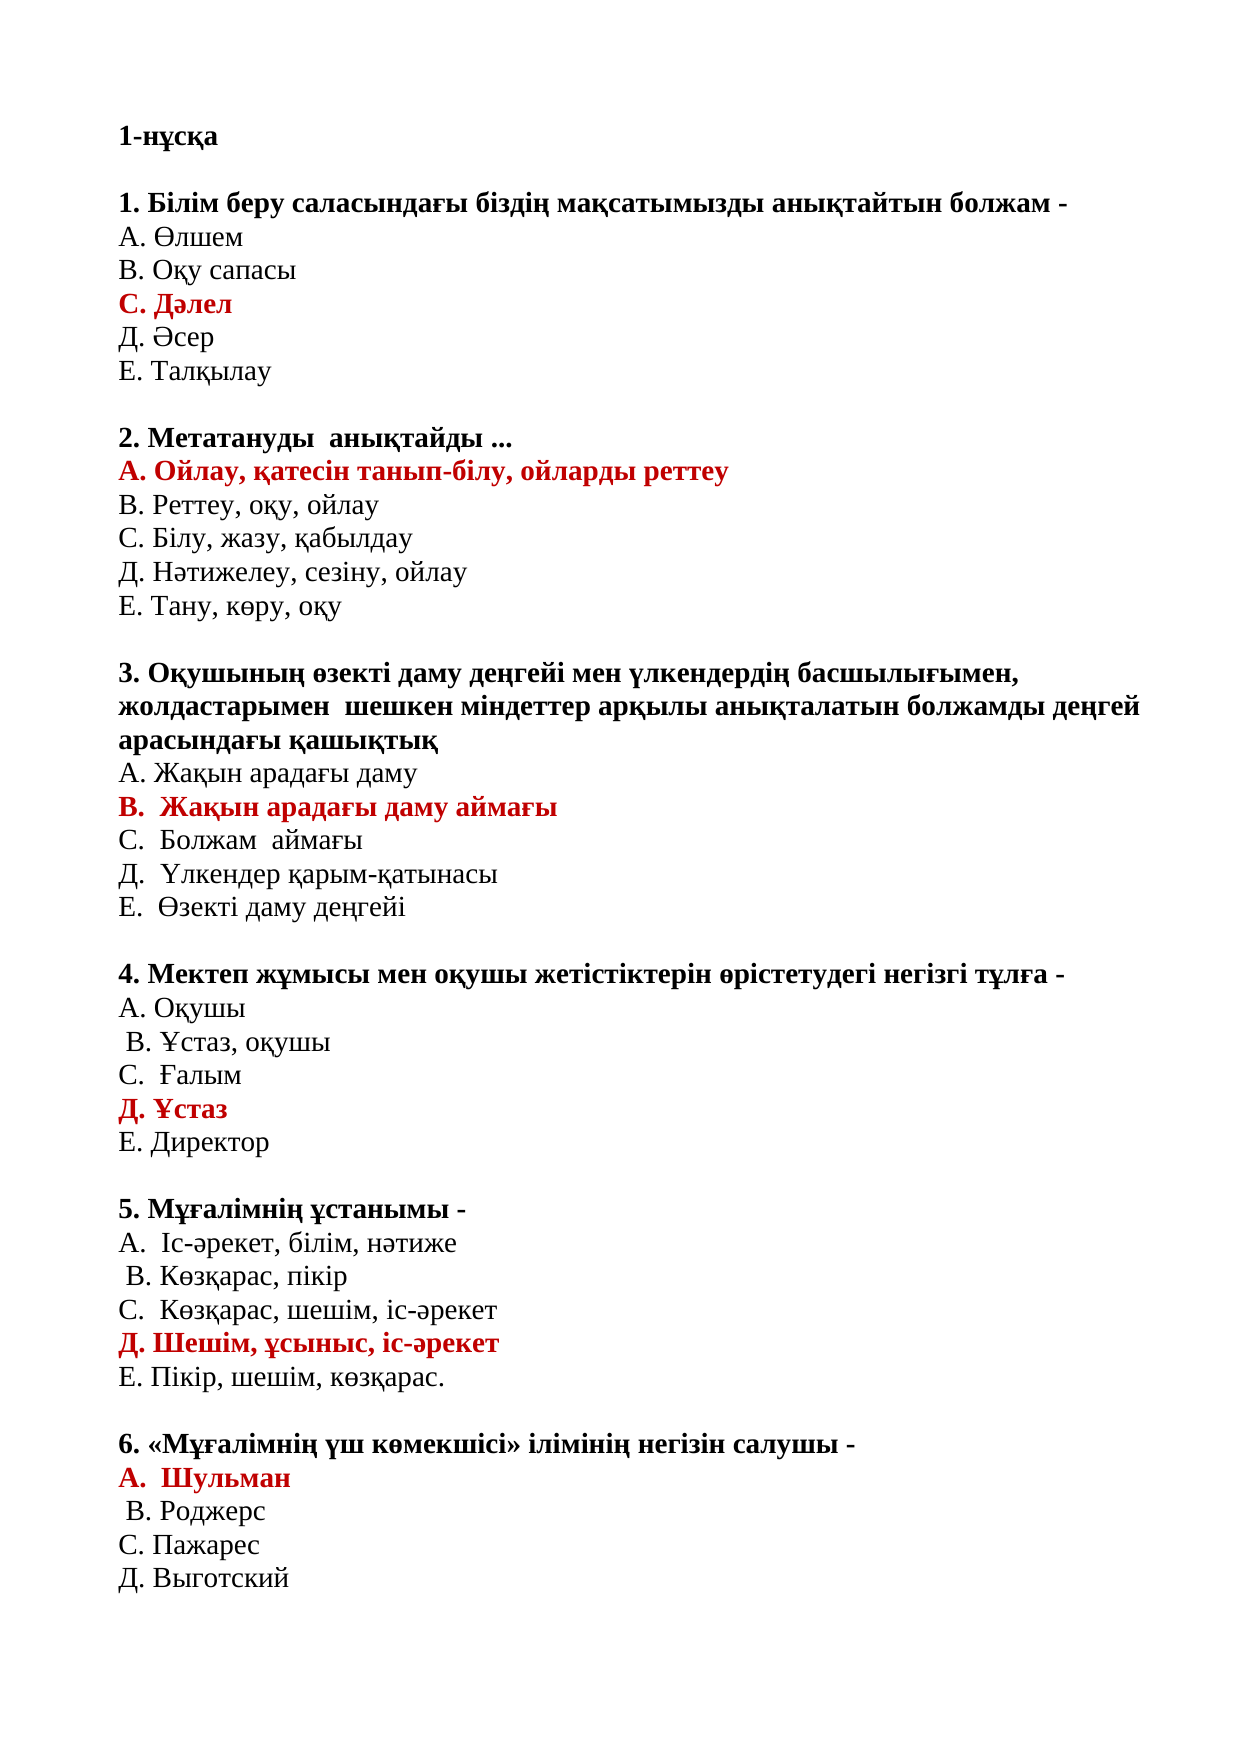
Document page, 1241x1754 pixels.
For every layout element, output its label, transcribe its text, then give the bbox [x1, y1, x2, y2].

text Е. Талқылау [118, 353, 1181, 386]
text Е. Тану, көру, оқу [118, 588, 1181, 621]
text А. Жақын арадағы даму [118, 755, 1181, 789]
text 2. Метатануды анықтайды ... [118, 420, 1181, 453]
text С. Ғалым [118, 1057, 1181, 1091]
text Е. Пікір, шешім, көзқарас. [118, 1359, 1181, 1393]
text Д. Ұстаз [118, 1091, 1181, 1124]
text С. Болжам аймағы [118, 822, 1181, 856]
text В. Оқу сапасы [118, 252, 1181, 286]
text Е. Өзекті даму деңгейі [118, 889, 1181, 923]
text С. Көзқарас, шешім, іс-әрекет [118, 1292, 1181, 1326]
text А. Өлшем [118, 219, 1181, 252]
text 6. «Мұғалімнің үш көмекшісі» ілімінің негізін салушы - [118, 1426, 1181, 1460]
text В. Жақын арадағы даму аймағы [118, 789, 1181, 822]
text 1-нұсқа [118, 118, 1181, 152]
text Д. Үлкендер қарым-қатынасы [118, 856, 1181, 889]
text Д. Шешім, ұсыныс, іс-әрекет [118, 1326, 1181, 1359]
text В. Ұстаз, оқушы [118, 1024, 1181, 1057]
text С. Пажарес [118, 1527, 1181, 1560]
text 5. Мұғалімнің ұстанымы - [118, 1191, 1181, 1225]
text Д. Нәтижелеу, сезіну, ойлау [118, 554, 1181, 588]
text А. Оқушы [118, 990, 1181, 1024]
text В. Роджерс [118, 1493, 1181, 1527]
text В. Көзқарас, пікір [118, 1258, 1181, 1292]
text А. Ойлау, қатесін танып-білу, ойларды реттеу [118, 453, 1181, 487]
text 4. Мектеп жұмысы мен оқушы жетістіктерін өрістетудегі негізгі тұлға - [118, 957, 1181, 990]
text Д. Әсер [118, 319, 1181, 353]
text А. Шульман [118, 1460, 1181, 1493]
text А. Іс-әрекет, білім, нәтиже [118, 1225, 1181, 1258]
text 3. Оқушының өзекті даму деңгейі мен үлкендердің басшылығымен, жолдастарымен шешкен міндеттер арқылы анықталатын болжамды деңгей арасындағы қашықтық [118, 655, 1181, 755]
text Е. Директор [118, 1124, 1181, 1158]
text В. Реттеу, оқу, ойлау [118, 487, 1181, 521]
text 1. Білім беру саласындағы біздің мақсатымызды анықтайтын болжам - [118, 185, 1181, 219]
text Д. Выготский [118, 1560, 1181, 1594]
text С. Дәлел [118, 286, 1181, 319]
text С. Білу, жазу, қабылдау [118, 521, 1181, 554]
